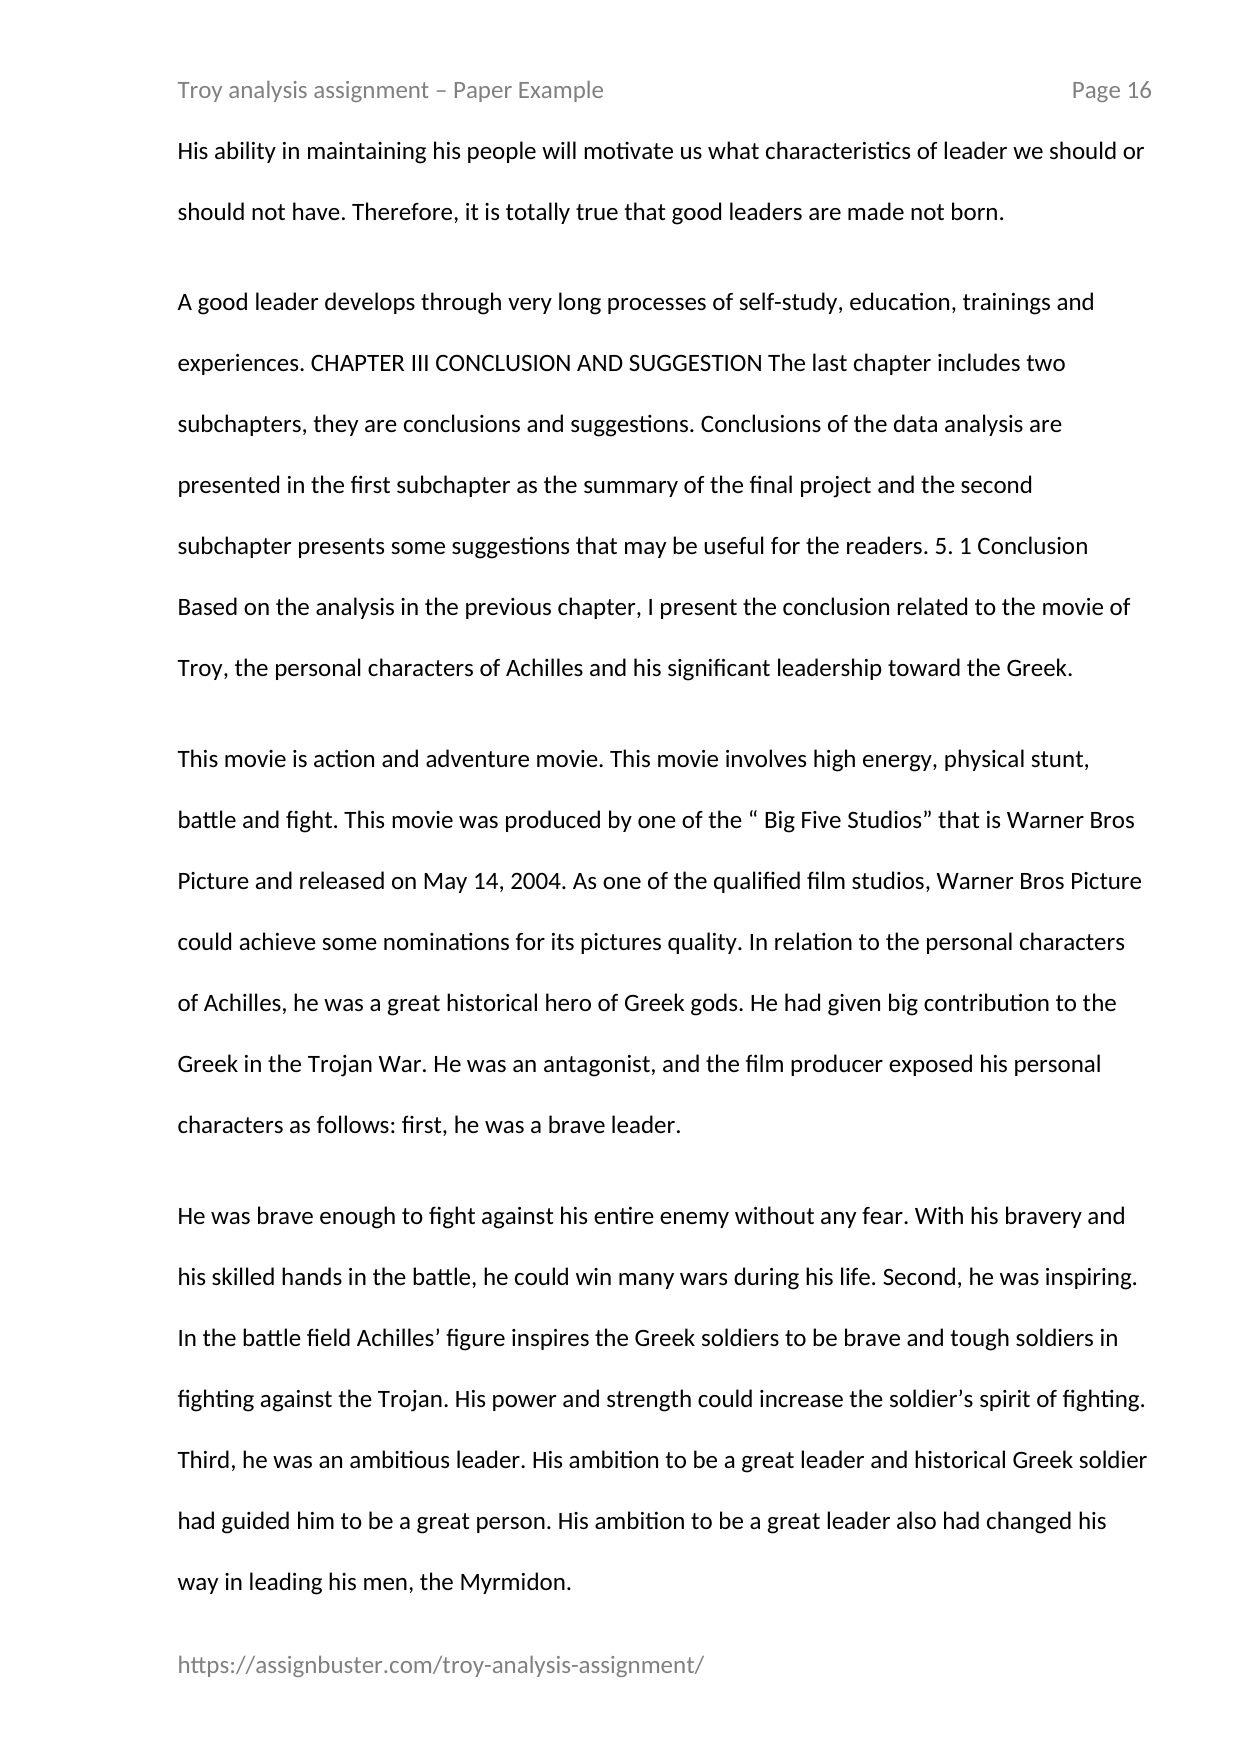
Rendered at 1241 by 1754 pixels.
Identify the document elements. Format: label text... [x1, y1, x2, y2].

text A good leader develops through very long processes of self-study, education, trainings and experiences. CHAPTER III CONCLUSION AND SUGGESTION The last chapter includes two subchapters, they are conclusions and suggestions. Conclusions of the data analysis are presented in the first subchapter as the summary of the final project and the second subchapter presents some suggestions that may be useful for the readers. 5. 1 Conclusion Based on the analysis in the previous chapter, I present the conclusion related to the movie of Troy, the personal characters of Achilles and his significant leadership toward the Greek. [177, 286, 1152, 683]
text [177, 135, 1152, 226]
text He was brave enough to fight against his entire enemy without any fear. With his bravery and his skilled hands in the battle, he could win many wars during his life. Second, he was inspiring. In the battle field Achilles’ figure inspires the Greek soldiers to be brave and tough soldiers in fighting against the Trojan. His power and strength could increase the soldier’s spirit of fighting. Third, he was an ambitious leader. His ambition to be a great leader and historical Greek soldier had guided him to be a great person. His ambition to be a great leader also had changed his way in leading his men, the Myrmidon. [177, 1200, 1152, 1597]
text This movie is action and adventure movie. This movie involves high energy, physical stunt, battle and fight. This movie was produced by one of the “ Big Five Studios” that is Warner Bros Picture and released on May 14, 2004. As one of the qualified film studios, Warner Bros Picture could achieve some nominations for its pictures quality. In relation to the personal characters of Achilles, he was a great historical hero of Greek gods. He had given big contribution to the Greek in the Trojan War. He was an antagonist, and the film producer exposed his personal characters as follows: first, he was a brave leader. [177, 743, 1152, 1140]
